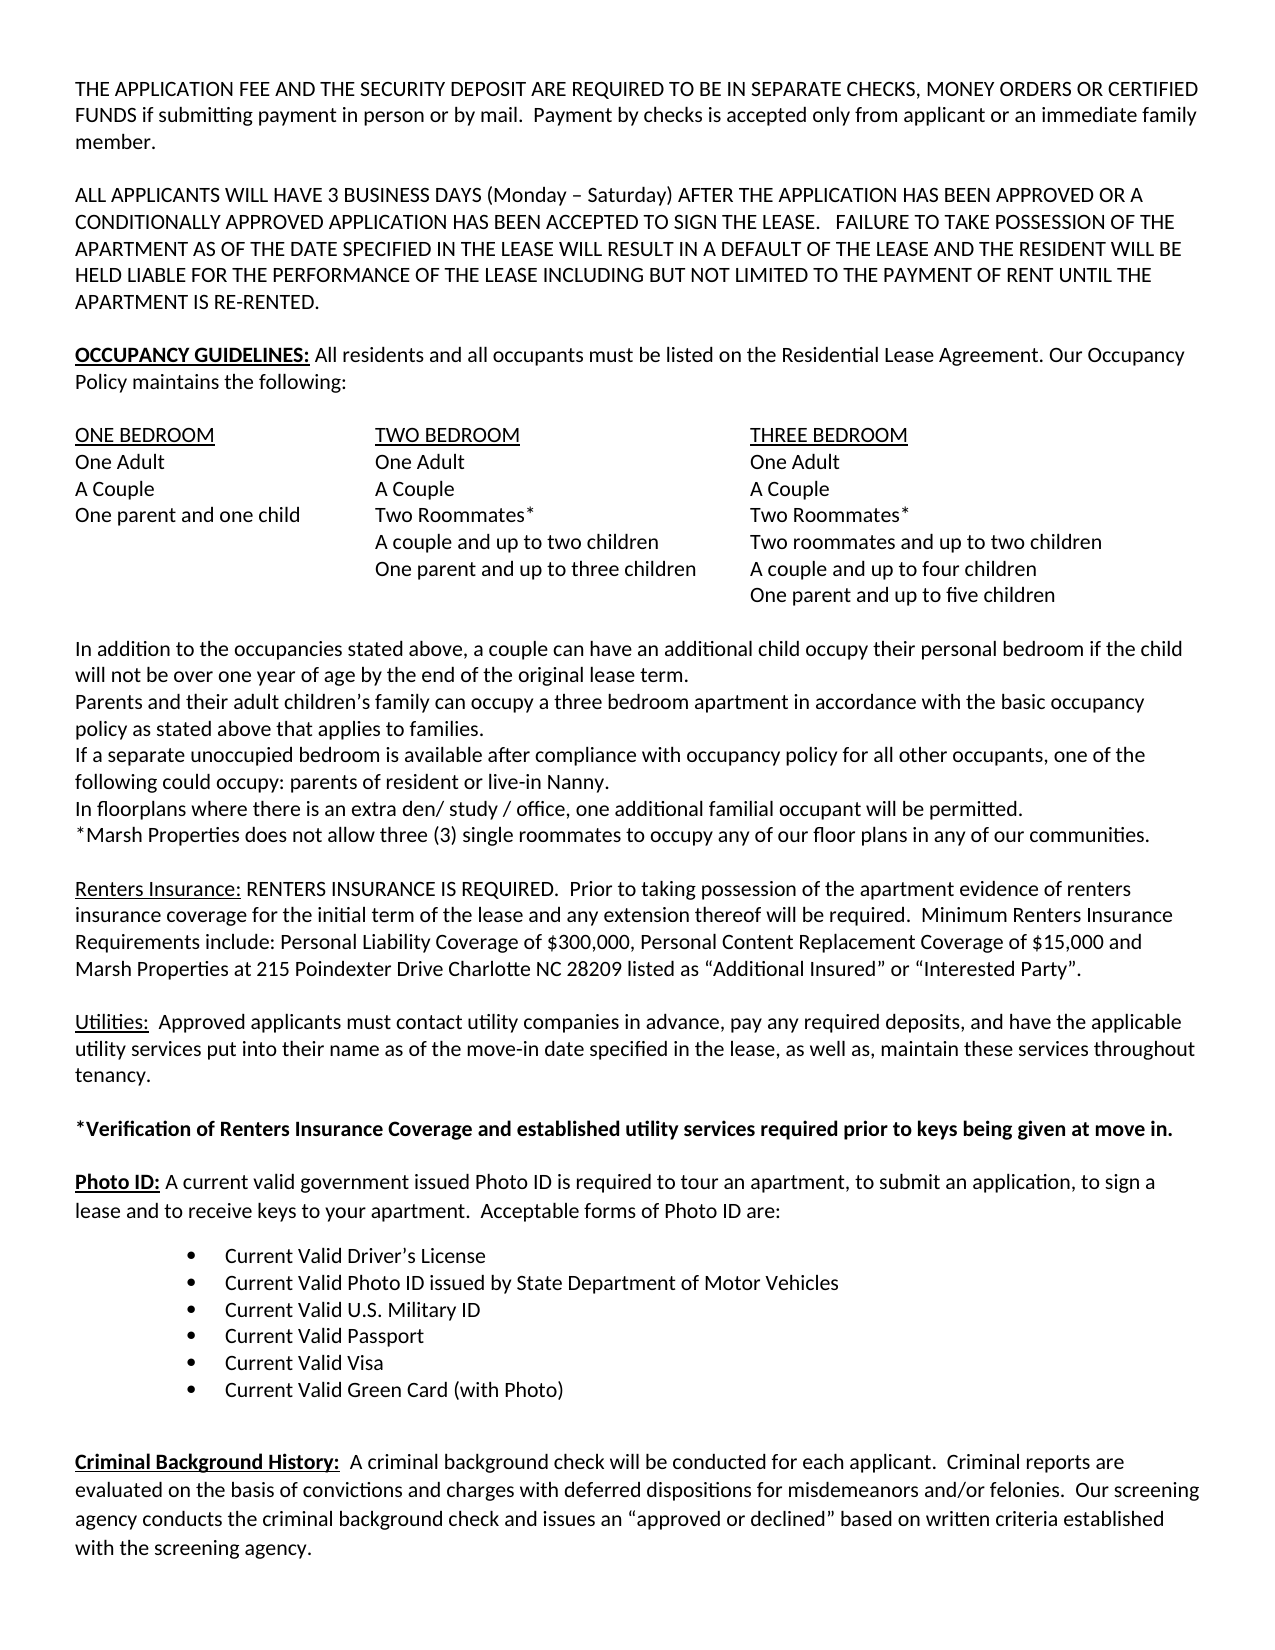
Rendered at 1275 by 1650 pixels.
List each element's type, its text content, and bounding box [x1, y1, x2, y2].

text One Adult One Adult One Adult [75, 448, 1200, 475]
text *Marsh Properties does not allow three (3) single roommates to occupy any of our floor plans in any of our communities. [75, 822, 1200, 848]
list Current Valid Driver’s License [187, 1242, 1200, 1269]
text A Couple A Couple A Couple [75, 475, 1200, 502]
text OCCUPANCY GUIDELINES: All residents and all occupants must be listed on the Residential Lease Agreement. Our Occupancy Policy maintains the following: [75, 342, 1200, 395]
text Renters Insurance: Renters Insurance is required. Prior to taking possession of the apartment evidence of renters insurance coverage for the initial term of the lease and any extension thereof will be required. Minimum Renters Insurance Requirements include: Personal Liability Coverage of $300,000, Personal Content Replacement Coverage of $15,000 and Marsh Properties at 215 Poindexter Drive Charlotte NC 28209 listed as “Additional Insured” or “Interested Party”. [75, 875, 1200, 982]
text Photo ID: A current valid government issued Photo ID is required to tour an apartment, to submit an application, to sign a lease and to receive keys to your apartment. Acceptable forms of Photo ID are: [75, 1168, 1200, 1224]
text One parent and up to five children [375, 582, 1200, 608]
list Current Valid Photo ID issued by State Department of Motor Vehicles [187, 1269, 1200, 1296]
text ONE BEDROOM TWO BEDROOM THREE BEDROOM [75, 422, 1200, 448]
text THE APPLICATION FEE AND THE SECURITY DEPOSIT ARE REQUIRED TO BE IN SEPARATE CHECKS, MONEY ORDERS OR CERTIFIED FUNDS if submitting payment in person or by mail. Payment by checks is accepted only from applicant or an immediate family member. [75, 75, 1200, 155]
text In floorplans where there is an extra den/ study / office, one additional familial occupant will be permitted. [75, 795, 1200, 822]
text A couple and up to two children Two roommates and up to two children [300, 528, 1200, 555]
text One parent and one child Two Roommates* Two Roommates* [75, 502, 1200, 528]
text Criminal Background History: A criminal background check will be conducted for each applicant. Criminal reports are evaluated on the basis of convictions and charges with deferred dispositions for misdemeanors and/or felonies. Our screening agency conducts the criminal background check and issues an “approved or declined” based on written criteria established with the screening agency. [75, 1448, 1200, 1561]
text *Verification of Renters Insurance Coverage and established utility services required prior to keys being given at move in. [75, 1115, 1200, 1142]
list Current Valid Passport [187, 1322, 1200, 1349]
text If a separate unoccupied bedroom is available after compliance with occupancy policy for all other occupants, one of the following could occupy: parents of resident or live-in Nanny. [75, 742, 1200, 795]
list Current Valid U.S. Military ID [187, 1296, 1200, 1322]
text Utilities: Approved applicants must contact utility companies in advance, pay any required deposits, and have the applicable utility services put into their name as of the move-in date specified in the lease, as well as, maintain these services throughout tenancy. [75, 1008, 1200, 1088]
list Current Valid Visa [187, 1349, 1200, 1376]
text In addition to the occupancies stated above, a couple can have an additional child occupy their personal bedroom if the child will not be over one year of age by the end of the original lease term. [75, 635, 1200, 688]
text Parents and their adult children’s family can occupy a three bedroom apartment in accordance with the basic occupancy policy as stated above that applies to families. [75, 688, 1200, 742]
list Current Valid Green Card (with Photo) [187, 1376, 1200, 1402]
text One parent and up to three children A couple and up to four children [300, 555, 1200, 582]
text ALL APPLICANTS WILL HAVE 3 BUSINESS DAYS (Monday – Saturday) AFTER THE APPLICATION HAS BEEN APPROVED OR A CONDITIONALLY APPROVED APPLICATION HAS BEEN ACCEPTED TO SIGN THE LEASE. FAILURE TO TAKE POSSESSION OF THE APARTMENT AS OF THE DATE SPECIFIED IN THE LEASE WILL RESULT IN A DEFAULT OF THE LEASE AND THE RESIDENT WILL BE HELD LIABLE FOR THE PERFORMANCE OF THE LEASE INCLUDING BUT NOT LIMITED TO THE PAYMENT OF RENT UNTIL THE APARTMENT IS RE-RENTED. [75, 182, 1200, 315]
